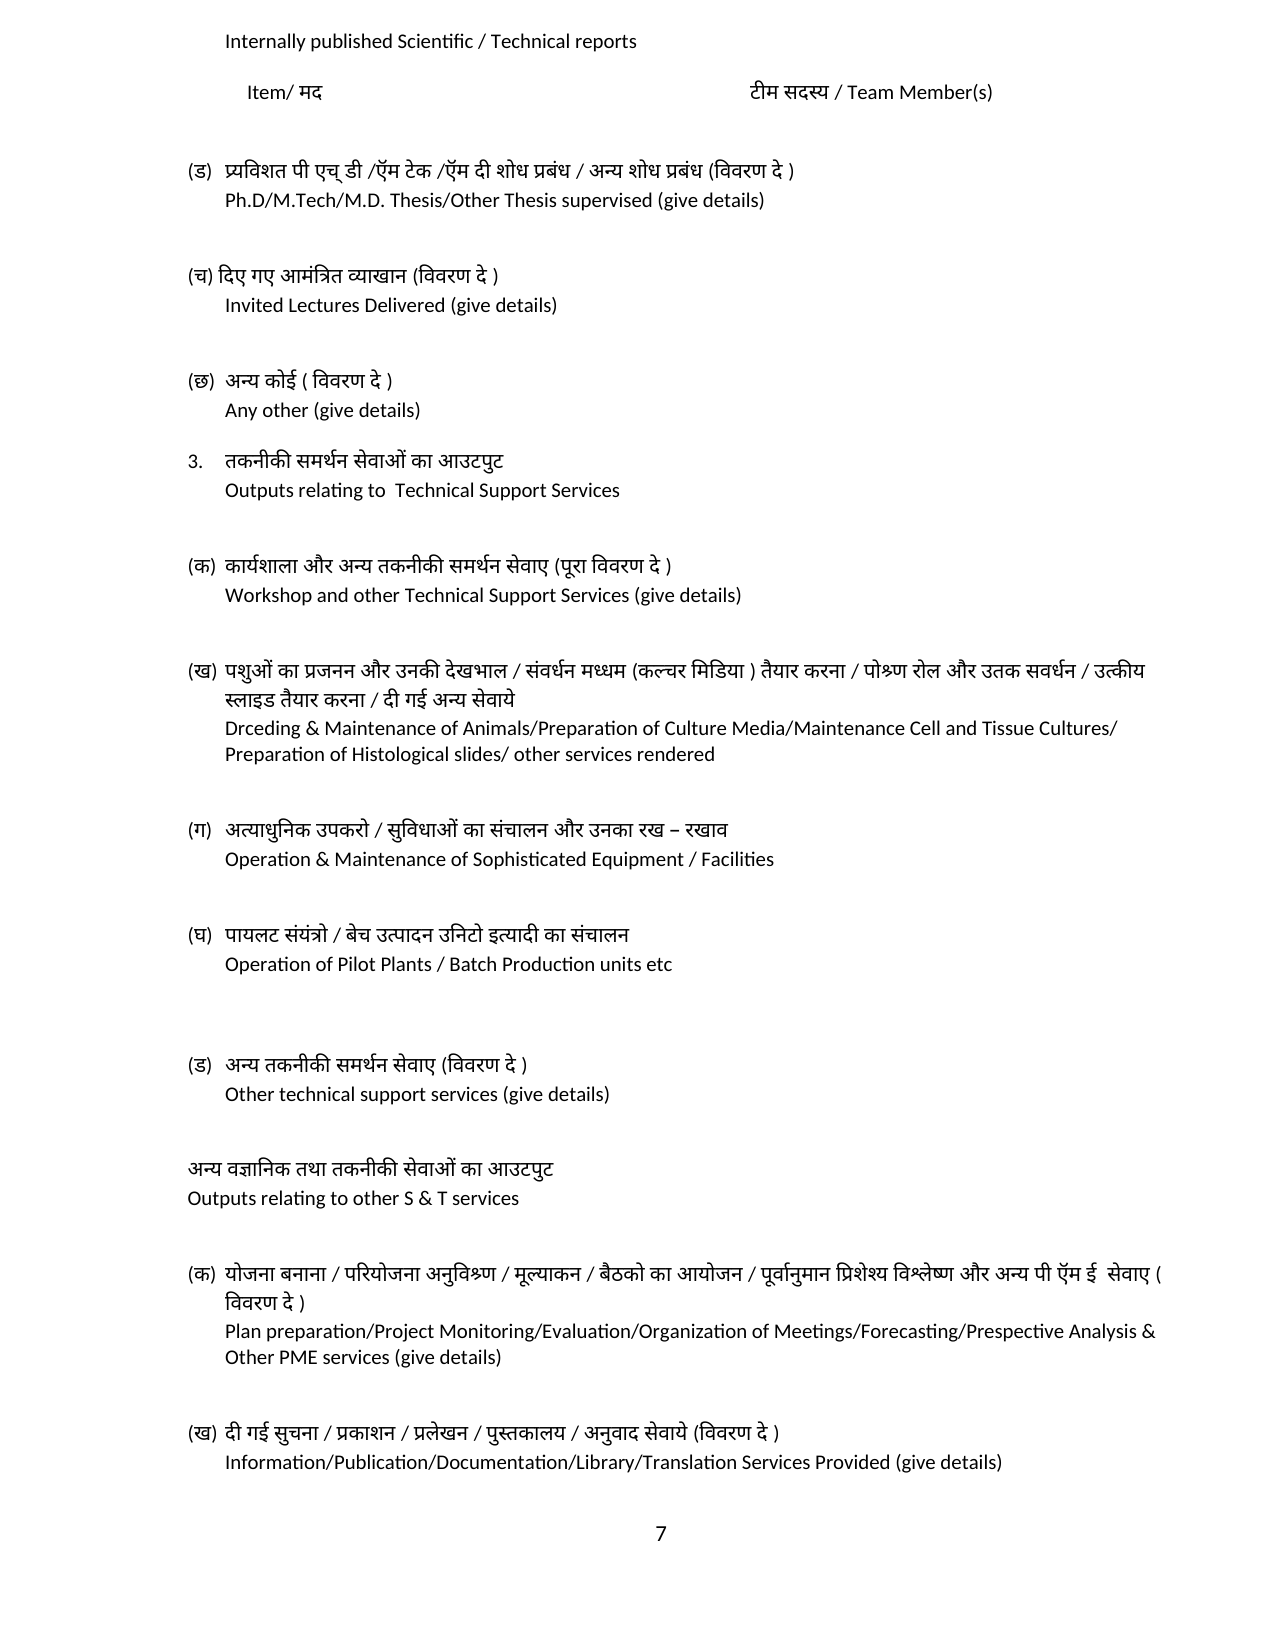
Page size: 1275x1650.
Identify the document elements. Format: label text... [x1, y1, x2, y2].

text Outputs relating to Technical Support Services [187, 477, 1172, 502]
text अन्य वज्ञानिक तथा तकनीकी सेवाओं का आउटपुट [187, 1158, 1172, 1185]
list कार्यशाला और अन्य तकनीकी समर्थन सेवाए (पूरा विवरण दे ) [187, 553, 1172, 582]
list अत्याधुनिक उपकरो / सुविधाओं का संचालन और उनका रख – रखाव [187, 817, 1172, 846]
text Workshop and other Technical Support Services (give details) [225, 582, 1172, 607]
text Internally published Scientific / Technical reports [225, 28, 1237, 53]
text (ड) प्र्यविशत पी एच् डी /ऍम टेक /ऍम दी शोध प्रबंध / अन्य शोध प्रबंध (विवरण दे ) [187, 158, 1172, 187]
list योजना बनाना / परियोजना अनुविश्र्ण / मूल्याकन / बैठको का आयोजन / पूर्वानुमान प्रिशेश्य विश्लेष्ण और अन्य पी ऍम ई सेवाए ( विवरण दे ) [187, 1261, 1172, 1319]
text (च) दिए गए आमंत्रित व्याखान (विवरण दे ) [187, 263, 1172, 292]
list पशुओं का प्रजनन और उनकी देखभाल / संवर्धन मध्धम (कल्चर मिडिया ) तैयार करना / पोश्र्ण रोल और उतक सवर्धन / उत्कीय स्लाइड तैयार करना / दी गई अन्य सेवाये [187, 658, 1172, 716]
list दी गई सुचना / प्रकाशन / प्रलेखन / पुस्तकालय / अनुवाद सेवाये (विवरण दे ) [187, 1420, 1172, 1449]
text 3. तकनीकी समर्थन सेवाओं का आउटपुट [187, 448, 1172, 477]
text (छ) अन्य कोई ( विवरण दे ) [187, 368, 1172, 397]
list पायलट संयंत्रो / बेच उत्पादन उनिटो इत्यादी का संचालन [187, 922, 1172, 951]
text Any other (give details) [187, 397, 1172, 423]
text Information/Publication/Documentation/Library/Translation Services Provided (give details) [225, 1449, 1172, 1474]
text Other technical support services (give details) [187, 1081, 1172, 1107]
text Operation & Maintenance of Sophisticated Equipment / Facilities [225, 846, 1172, 871]
text Plan preparation/Project Monitoring/Evaluation/Organization of Meetings/Forecasting/Prespective Analysis & Other PME services (give details) [225, 1319, 1172, 1369]
text Operation of Pilot Plants / Batch Production units etc [225, 951, 1172, 976]
text Ph.D/M.Tech/M.D. Thesis/Other Thesis supervised (give details) [187, 187, 1172, 213]
text Item/ मद टीम सदस्य / Team Member(s) [247, 79, 1172, 108]
text (ड) अन्य तकनीकी समर्थन सेवाए (विवरण दे ) [187, 1053, 1172, 1081]
text Outputs relating to other S & T services [187, 1185, 1172, 1210]
text Drceding & Maintenance of Animals/Preparation of Culture Media/Maintenance Cell and Tissue Cultures/ Preparation of Histological slides/ other services rendered [225, 716, 1172, 766]
text Invited Lectures Delivered (give details) [187, 292, 1172, 318]
